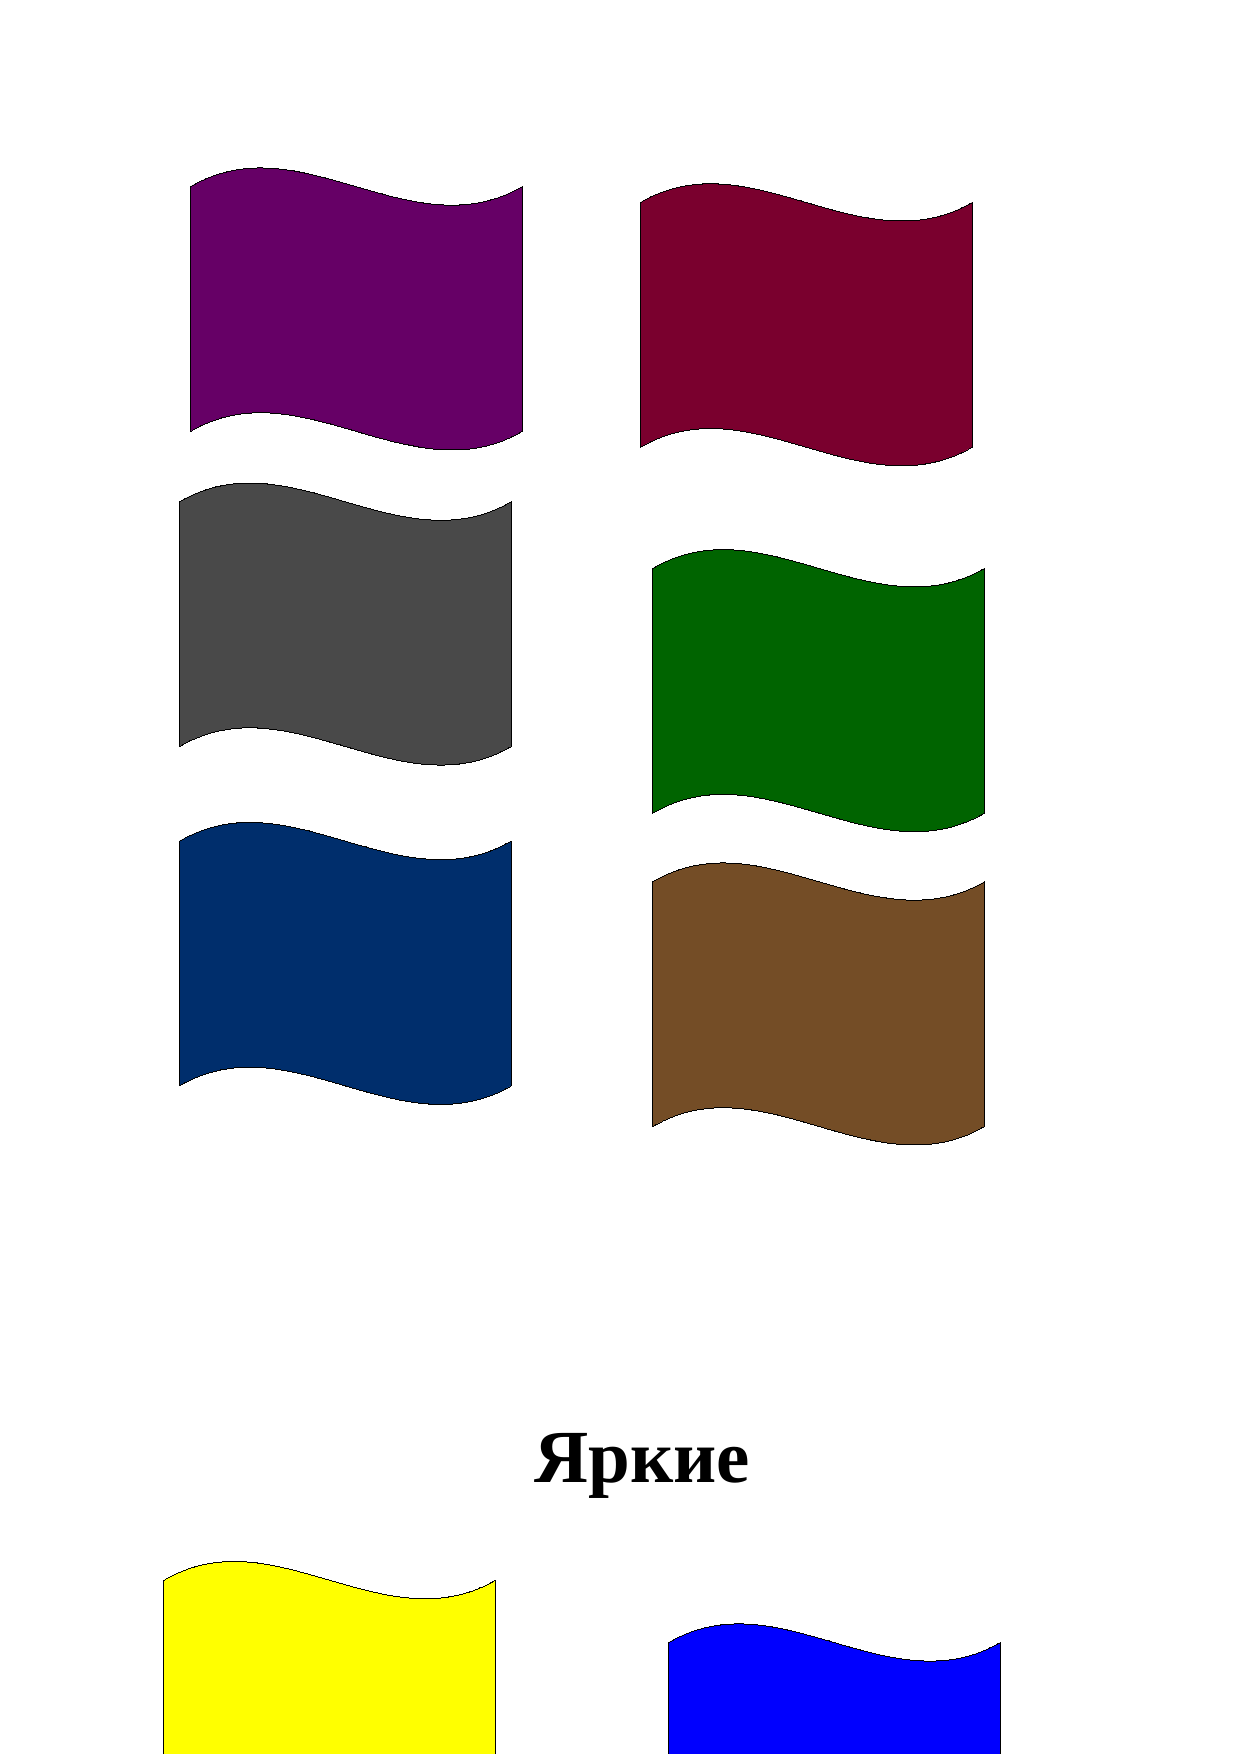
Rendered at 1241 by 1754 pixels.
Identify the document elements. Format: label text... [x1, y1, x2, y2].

text Яркие [89, 1412, 1196, 1498]
